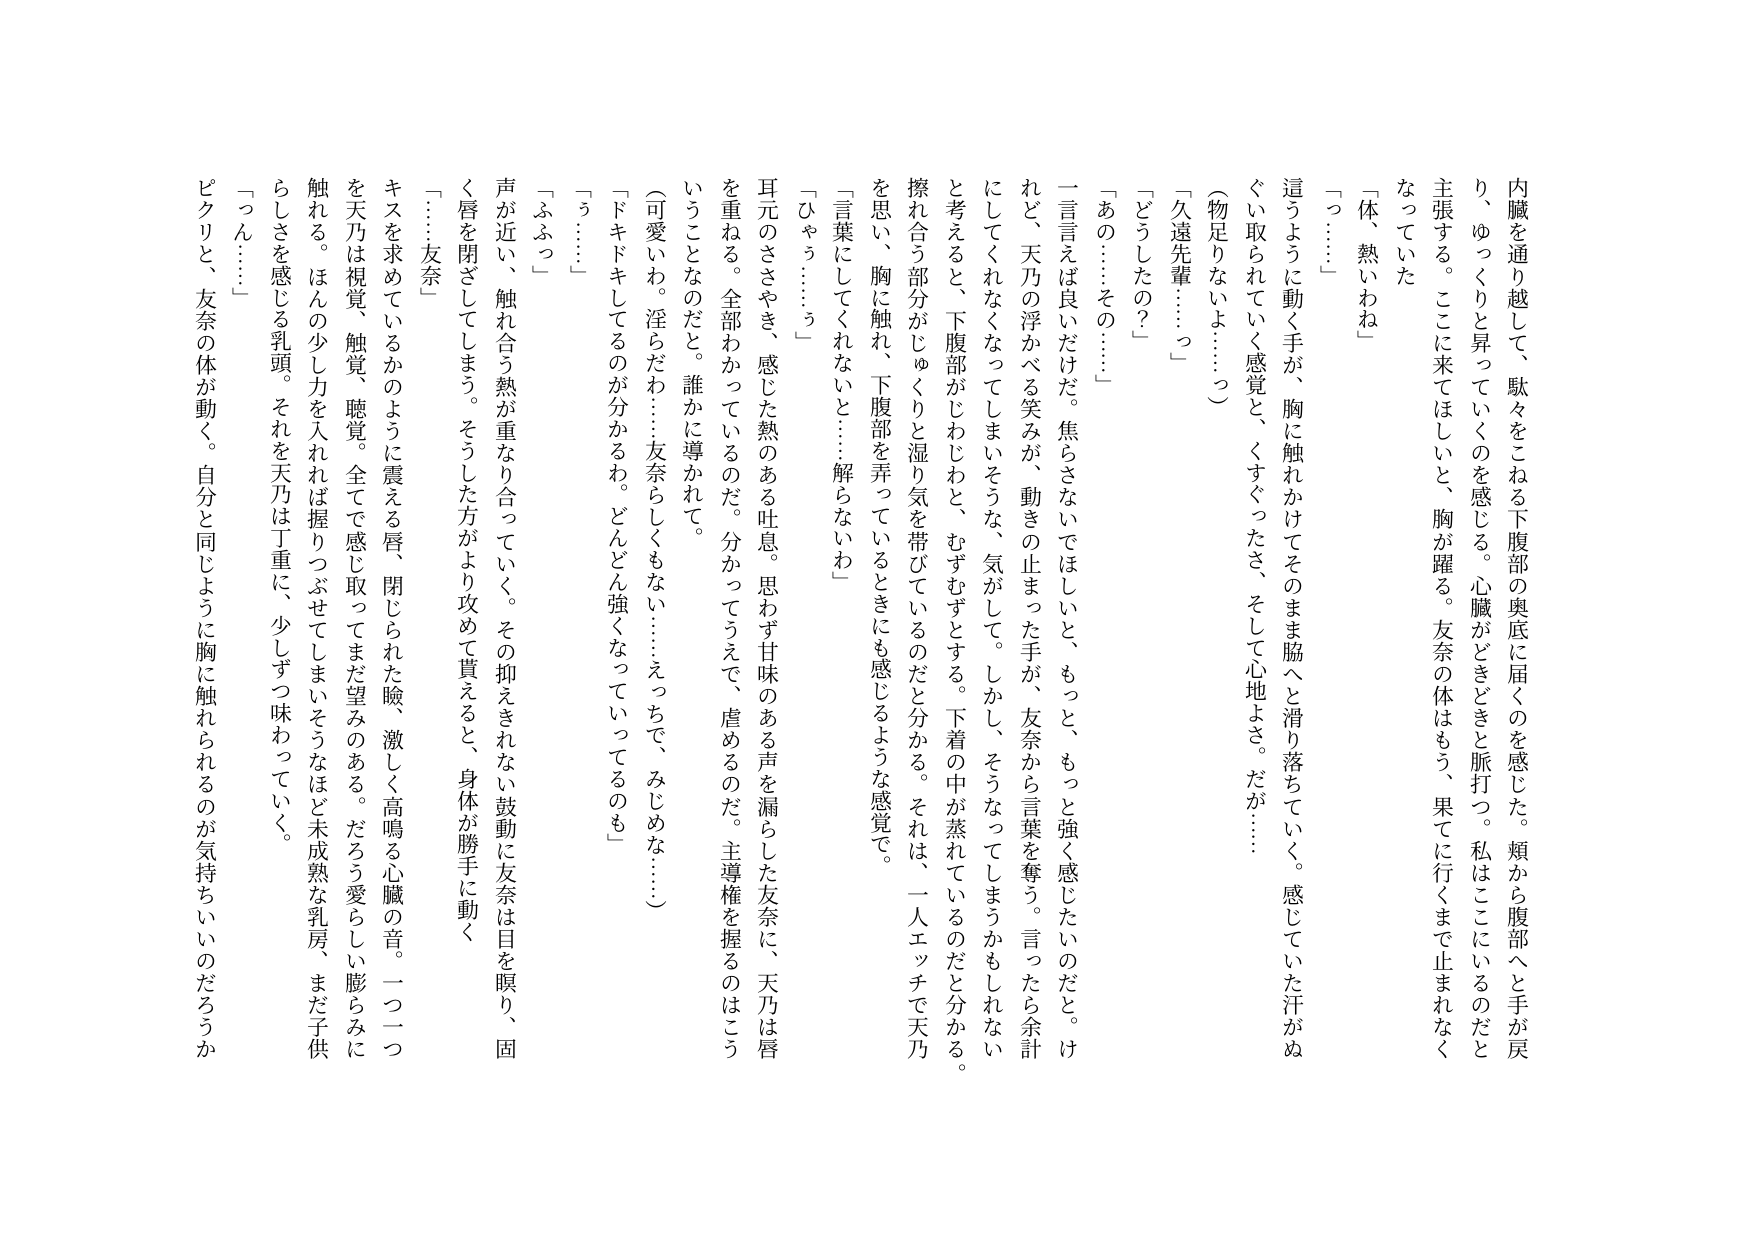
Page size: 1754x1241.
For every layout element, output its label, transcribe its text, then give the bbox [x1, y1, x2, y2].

text 「ひゃぅ……ぅ」 [787, 177, 825, 1063]
text 耳元のささやき、感じた熱のある吐息。思わず甘味のある声を漏らした友奈に、天乃は唇を重ねる。全部わかっているのだ。分かってうえで、虐めるのだ。主導権を握るのはこういうことなのだと。誰かに導かれて。 [675, 177, 787, 1063]
text （可愛いわ。淫らだわ……友奈らしくもない……えっちで、みじめな……） [637, 177, 675, 1063]
text 「言葉にしてくれないと……解らないわ」 [825, 177, 862, 1063]
text 「あの……その……」 [1087, 177, 1125, 1063]
text 「……友奈」 [412, 177, 450, 1063]
text 「ふふっ」 [525, 177, 562, 1063]
text 「ぅ……」 [562, 177, 600, 1063]
text 這うように動く手が、胸に触れかけてそのまま脇へと滑り落ちていく。感じていた汗がぬぐい取られていく感覚と、くすぐったさ、そして心地よさ。だが…… [1237, 177, 1312, 1063]
text （物足りないよ……っ） [1200, 177, 1237, 1063]
text キスを求めているかのように震える唇、閉じられた瞼、激しく高鳴る心臓の音。一つ一つを天乃は視覚、触覚、聴覚。全てで感じ取ってまだ望みのある。だろう愛らしい膨らみに触れる。ほんの少し力を入れれば握りつぶせてしまいそうなほど未成熟な乳房、まだ子供らしさを感じる乳頭。それを天乃は丁重に、少しずつ味わっていく。 [262, 177, 412, 1063]
text 一言言えば良いだけだ。焦らさないでほしいと、もっと、もっと強く感じたいのだと。けれど、天乃の浮かべる笑みが、動きの止まった手が、友奈から言葉を奪う。言ったら余計にしてくれなくなってしまいそうな、気がして。しかし、そうなってしまうかもしれないと考えると、下腹部がじわじわと、むずむずとする。下着の中が蒸れているのだと分かる。擦れ合う部分がじゅくりと湿り気を帯びているのだと分かる。それは、一人エッチで天乃を思い、胸に触れ、下腹部を弄っているときにも感じるような感覚で。 [862, 177, 1087, 1063]
text 「っん……」 [225, 177, 262, 1063]
text 「久遠先輩……っ」 [1162, 177, 1200, 1063]
text 「っ……」 [1312, 177, 1350, 1063]
text 「どうしたの？」 [1125, 177, 1162, 1063]
text 「体、熱いわね」 [1350, 177, 1387, 1063]
text ピクリと、友奈の体が動く。自分と同じように胸に触れられるのが気持ちいいのだろうかと考えながらゆっくりと手を動かす。最初は指先だけで形を確かめるように優しく力を抜いて、布に隠された実りの形を頭の中に描いていく。 [187, 177, 225, 1063]
text 「ドキドキしてるのが分かるわ。どんどん強くなっていってるのも」 [600, 177, 637, 1063]
text 声が近い、触れ合う熱が重なり合っていく。その抑えきれない鼓動に友奈は目を瞑り、固く唇を閉ざしてしまう。そうした方がより攻めて貰えると、身体が勝手に動く [450, 177, 525, 1063]
